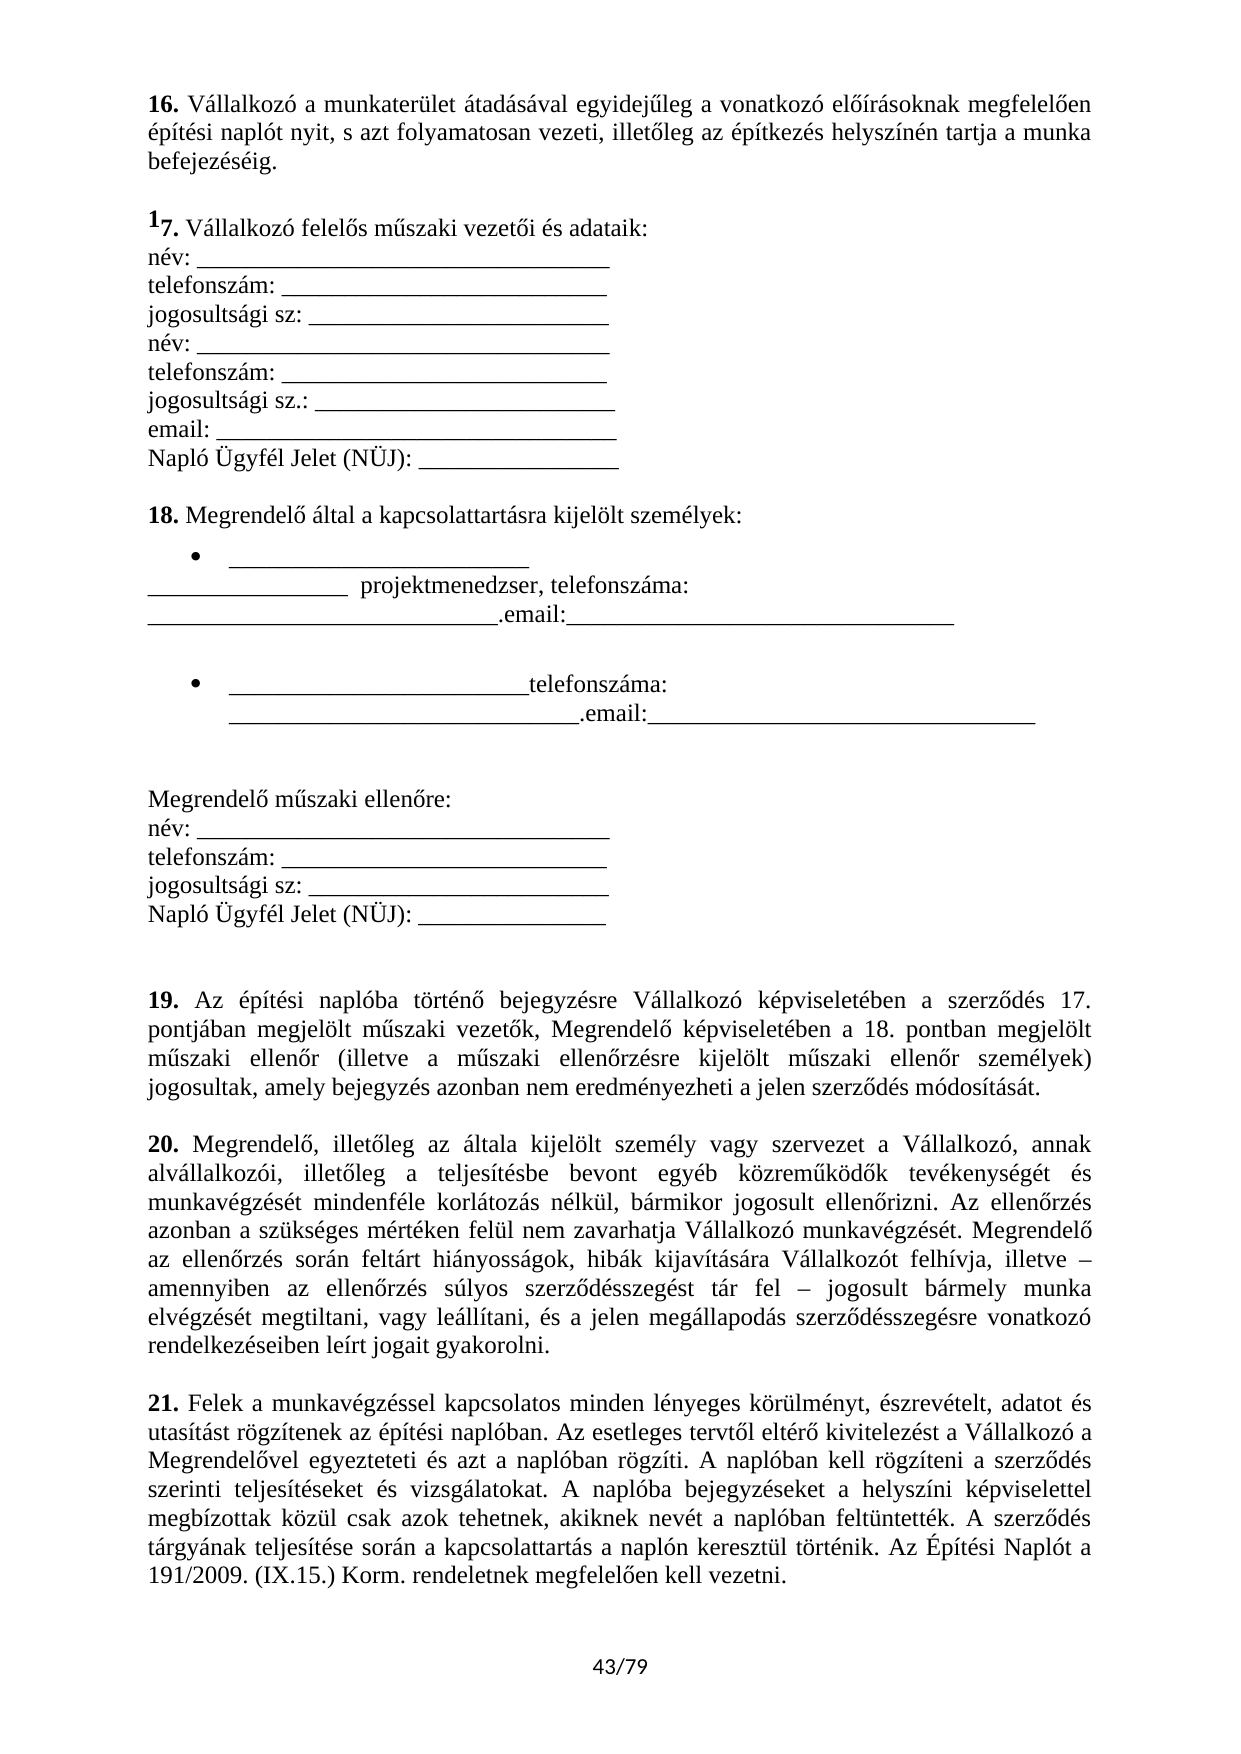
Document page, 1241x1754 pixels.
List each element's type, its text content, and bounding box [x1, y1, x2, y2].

text Napló Ügyfél Jelet (NÜJ): ________________ [148, 443, 1092, 472]
text név: _________________________________ [148, 328, 1092, 357]
text jogosultsági sz.: ________________________ [148, 386, 1092, 414]
text telefonszám: __________________________ [148, 271, 1092, 299]
text 19. Az építési naplóba történő bejegyzésre Vállalkozó képviseletében a szerződés 17. pontjában megjelölt műszaki vezetők, Megrendelő képviseletében a 18. pontban megjelölt műszaki ellenőr (illetve a műszaki ellenőrzésre kijelölt műszaki ellenőr személyek) jogosultak, amely bejegyzés azonban nem eredményezheti a jelen szerződés módosítását. [148, 986, 1092, 1101]
list ________________________telefonszáma: ____________________________.email:_______________________________ [191, 669, 1092, 727]
text név: _________________________________ [148, 242, 1092, 271]
text 18. Megrendelő által a kapcsolattartásra kijelölt személyek: [148, 501, 1092, 529]
text telefonszám: __________________________ [148, 842, 1092, 871]
text jogosultsági sz: ________________________ [148, 871, 1092, 899]
text jogosultsági sz: ________________________ [148, 299, 1092, 328]
text 21. Felek a munkavégzéssel kapcsolatos minden lényeges körülményt, észrevételt, adatot és utasítást rögzítenek az építési naplóban. Az esetleges tervtől eltérő kivitelezést a Vállalkozó a Megrendelővel egyezteteti és azt a naplóban rögzíti. A naplóban kell rögzíteni a szerződés szerinti teljesítéseket és vizsgálatokat. A naplóba bejegyzéseket a helyszíni képviselettel megbízottak közül csak azok tehetnek, akiknek nevét a naplóban feltüntették. A szerződés tárgyának teljesítése során a kapcsolattartás a naplón keresztül történik. Az Építési Naplót a 191/2009. (IX.15.) Korm. rendeletnek megfelelően kell vezetni. [148, 1388, 1092, 1589]
text név: _________________________________ [148, 813, 1092, 842]
text 17. Vállalkozó felelős műszaki vezetői és adataik: [148, 204, 1092, 242]
text 16. Vállalkozó a munkaterület átadásával egyidejűleg a vonatkozó előírásoknak megfelelően építési naplót nyit, s azt folyamatosan vezeti, illetőleg az építkezés helyszínén tartja a munka befejezéséig. [148, 89, 1092, 175]
text 20. Megrendelő, illetőleg az általa kijelölt személy vagy szervezet a Vállalkozó, annak alvállalkozói, illetőleg a teljesítésbe bevont egyéb közreműködők tevékenységét és munkavégzését mindenféle korlátozás nélkül, bármikor jogosult ellenőrizni. Az ellenőrzés azonban a szükséges mértéken felül nem zavarhatja Vállalkozó munkavégzését. Megrendelő az ellenőrzés során feltárt hiányosságok, hibák kijavítására Vállalkozót felhívja, illetve – amennyiben az ellenőrzés súlyos szerződésszegést tár fel – jogosult bármely munka elvégzését megtiltani, vagy leállítani, és a jelen megállapodás szerződésszegésre vonatkozó rendelkezéseiben leírt jogait gyakorolni. [148, 1129, 1092, 1359]
text Napló Ügyfél Jelet (NÜJ): _______________ [148, 899, 1092, 928]
text telefonszám: __________________________ [148, 357, 1092, 386]
text ________________ projektmenedzser, telefonszáma: ____________________________.email:_______________________________ [148, 571, 1092, 628]
list ________________________ [191, 542, 1092, 571]
text Megrendelő műszaki ellenőre: [148, 784, 1092, 813]
text email: ________________________________ [148, 414, 1092, 443]
